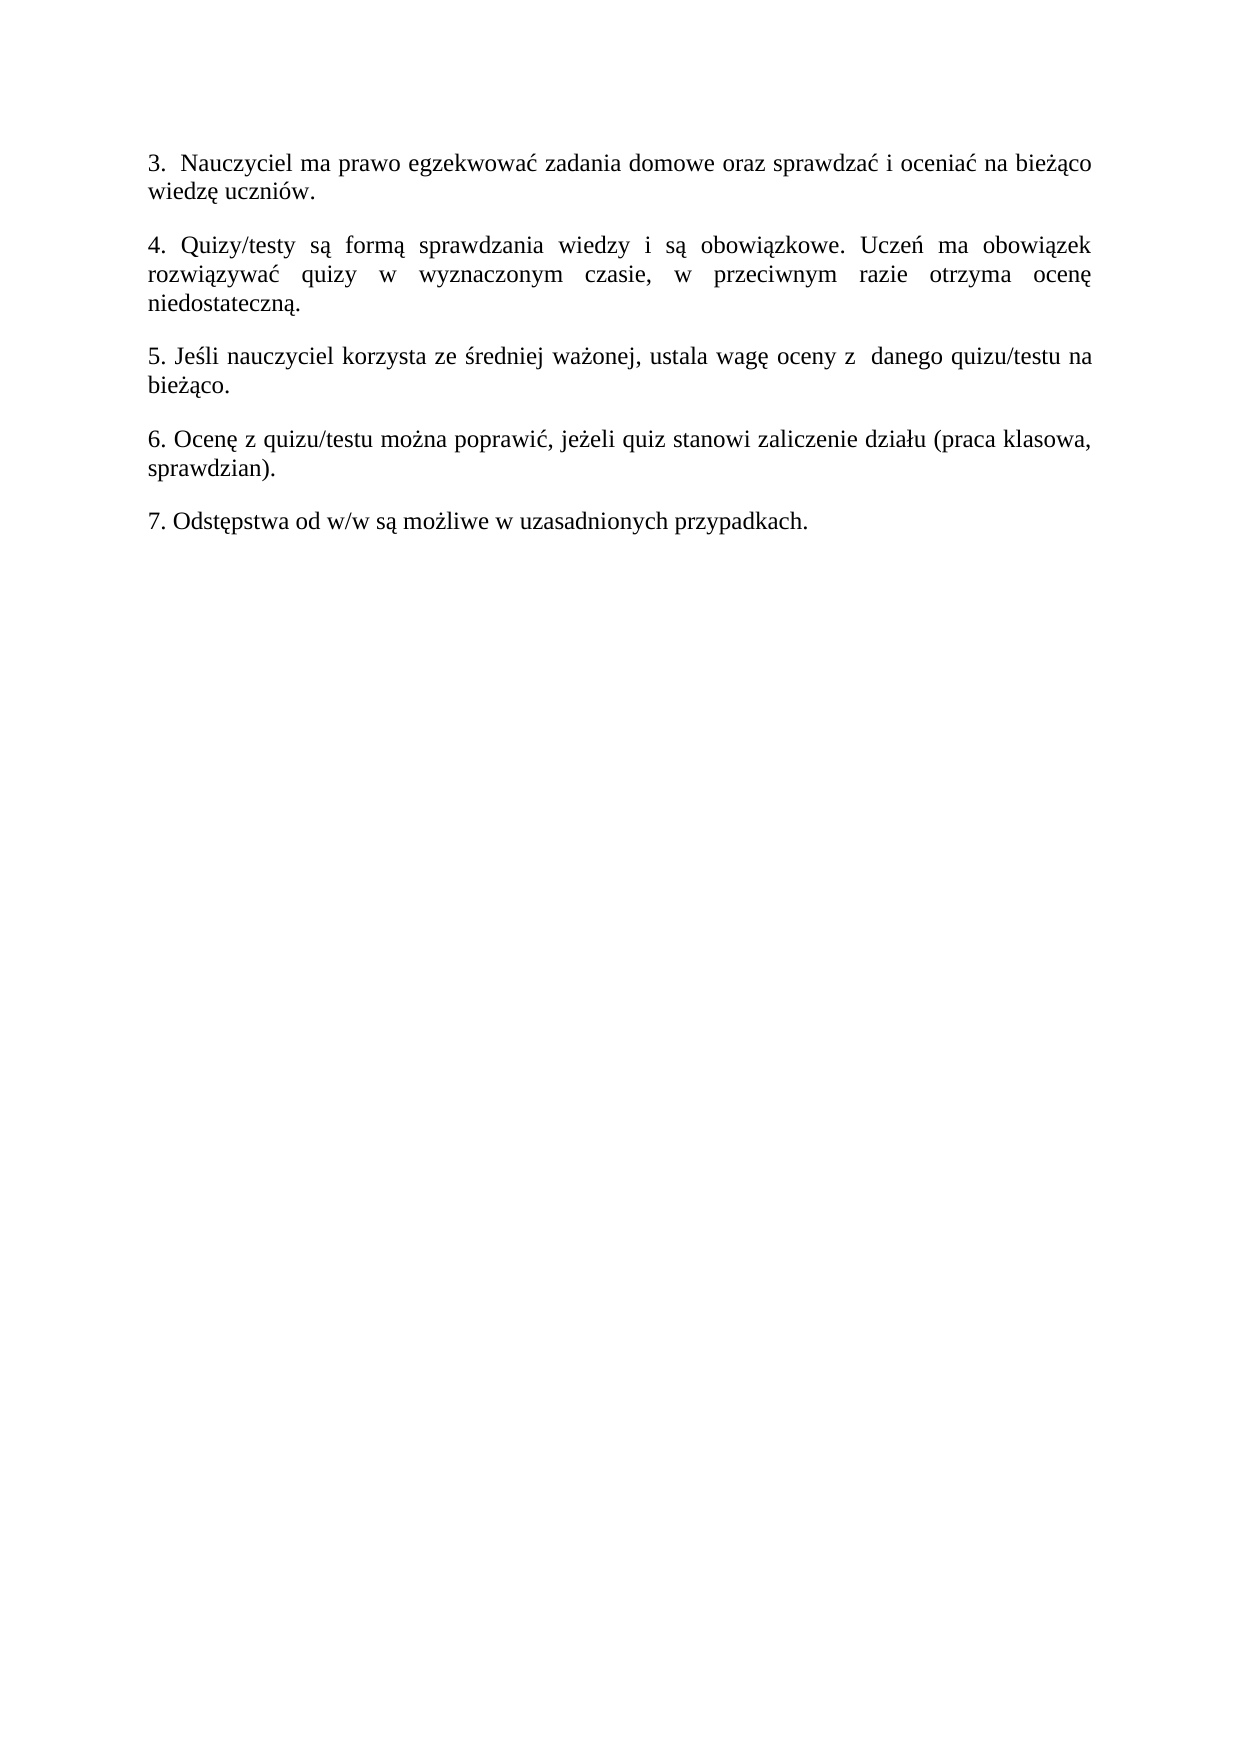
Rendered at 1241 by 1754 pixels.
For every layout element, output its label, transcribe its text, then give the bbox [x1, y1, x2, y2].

text 4. Quizy/testy są formą sprawdzania wiedzy i są obowiązkowe. Uczeń ma obowiązek rozwiązywać quizy w wyznaczonym czasie, w przeciwnym razie otrzyma ocenę niedostateczną. [148, 230, 1093, 316]
text 7. Odstępstwa od w/w są możliwe w uzasadnionych przypadkach. [148, 506, 1093, 535]
text 6. Ocenę z quizu/testu można poprawić, jeżeli quiz stanowi zaliczenie działu (praca klasowa, sprawdzian). [148, 424, 1093, 481]
text 3. Nauczyciel ma prawo egzekwować zadania domowe oraz sprawdzać i oceniać na bieżąco wiedzę uczniów. [148, 148, 1093, 205]
text 5. Jeśli nauczyciel korzysta ze średniej ważonej, ustala wagę oceny z danego quizu/testu na bieżąco. [148, 341, 1093, 399]
